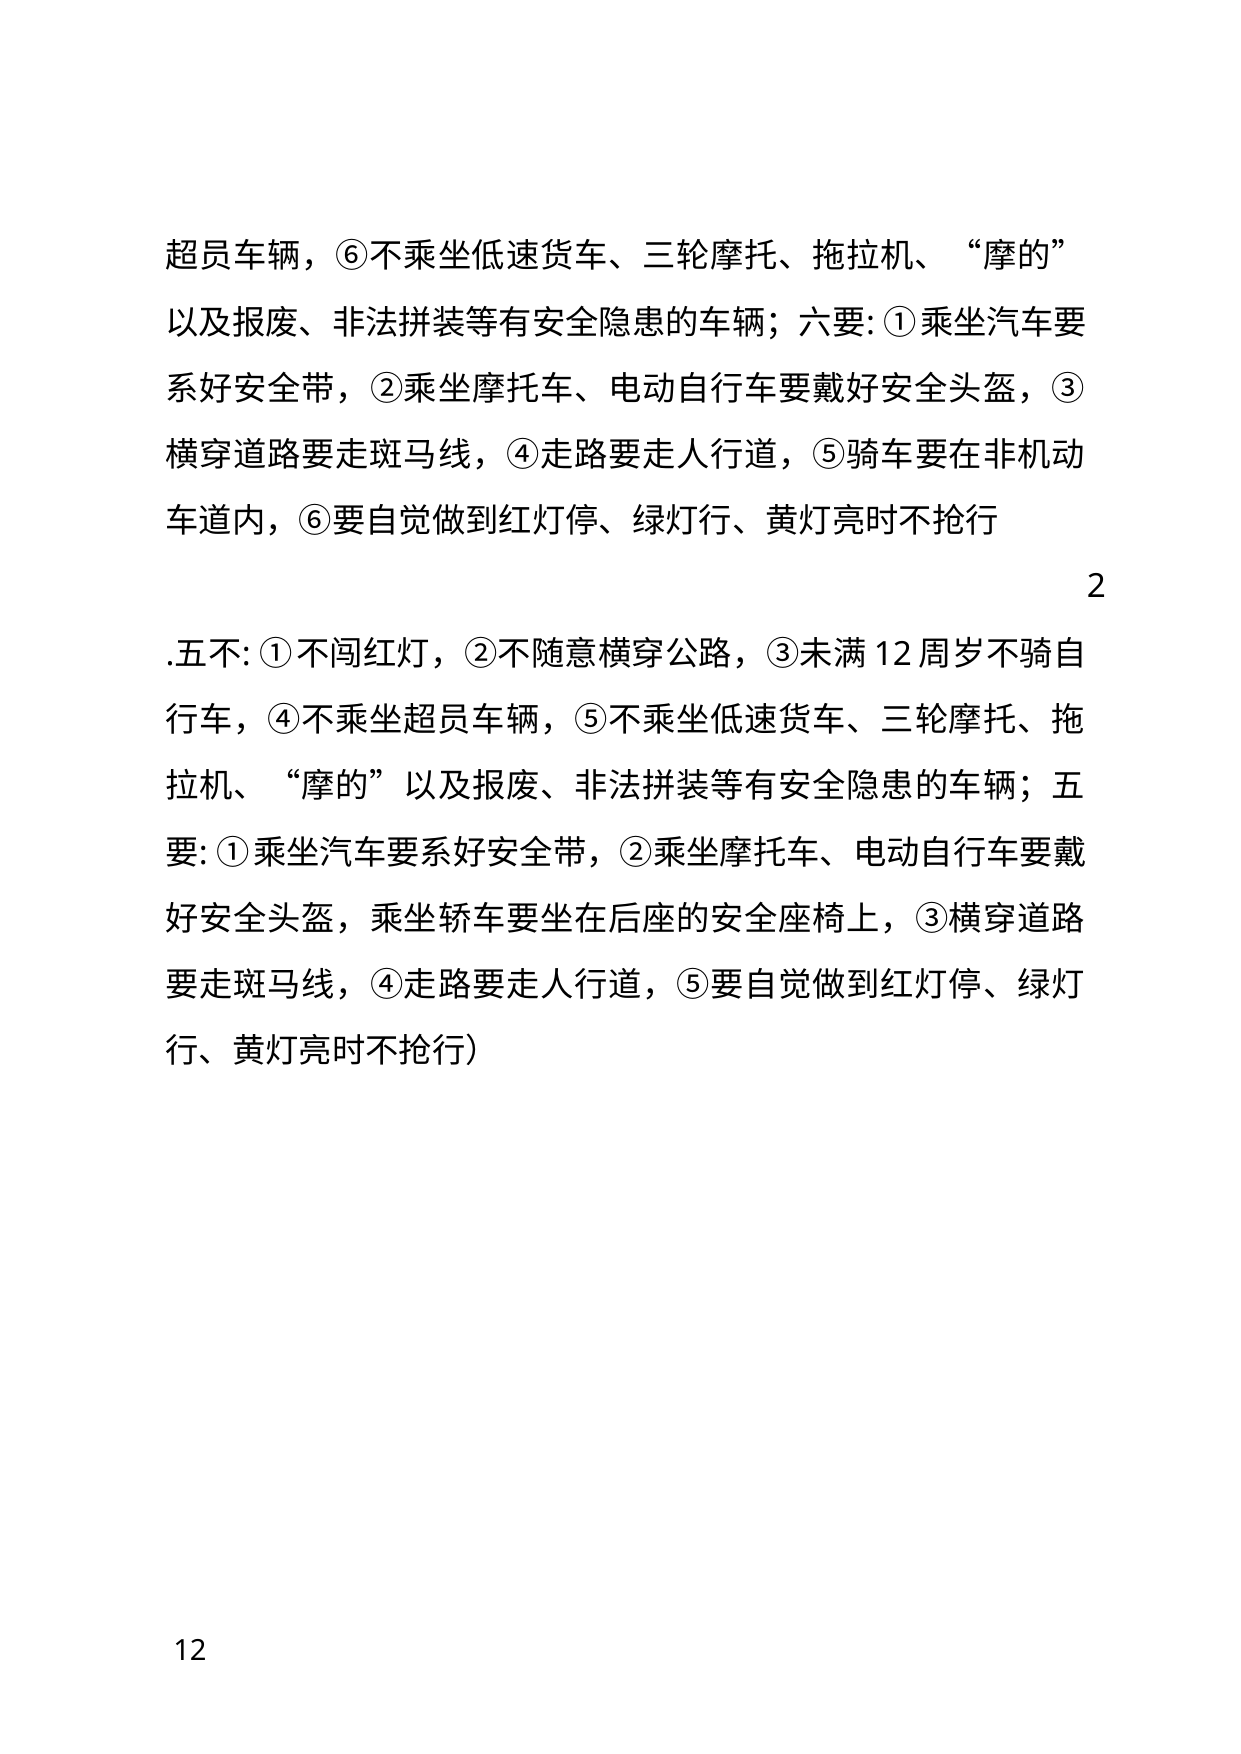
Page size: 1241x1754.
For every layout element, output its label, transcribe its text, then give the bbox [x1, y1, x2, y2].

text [165, 220, 1087, 552]
text 2.五不: ①不闯红灯，②不随意横穿公路，③未满12周岁不骑自行车，④不乘坐超员车辆，⑤不乘坐低速货车、三轮摩托、拖拉机、“摩的”以及报废、非法拼装等有安全隐患的车辆；五要: ①乘坐汽车要系好安全带，②乘坐摩托车、电动自行车要戴好安全头盔，乘坐轿车要坐在后座的安全座椅上，③横穿道路要走斑马线，④走路要走人行道，⑤要自觉做到红灯停、绿灯行、黄灯亮时不抢行） [165, 552, 1087, 1082]
